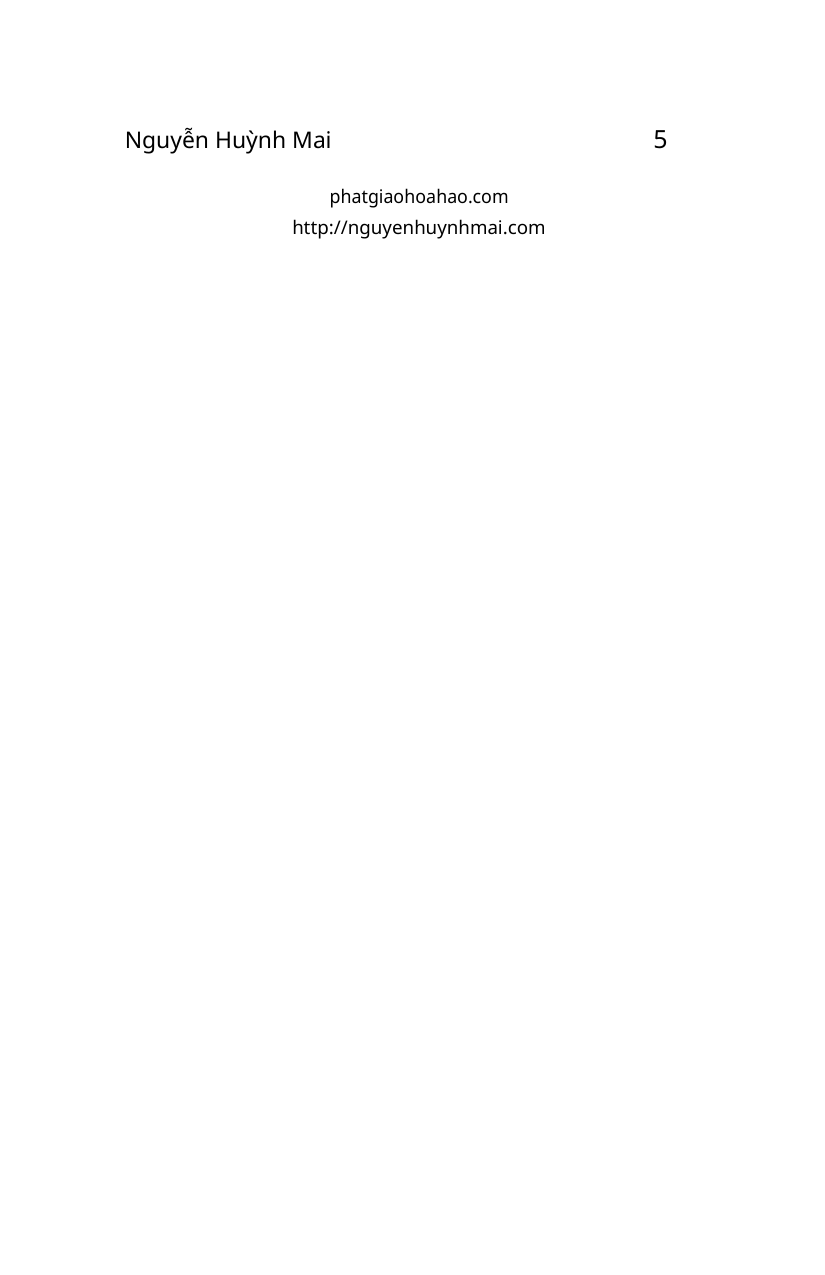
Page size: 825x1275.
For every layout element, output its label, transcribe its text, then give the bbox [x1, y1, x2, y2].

text http://hoahao.org http://tuoitrephatgiaohoahao.com http://nguyenhuynhmai.com [288, 183, 550, 239]
